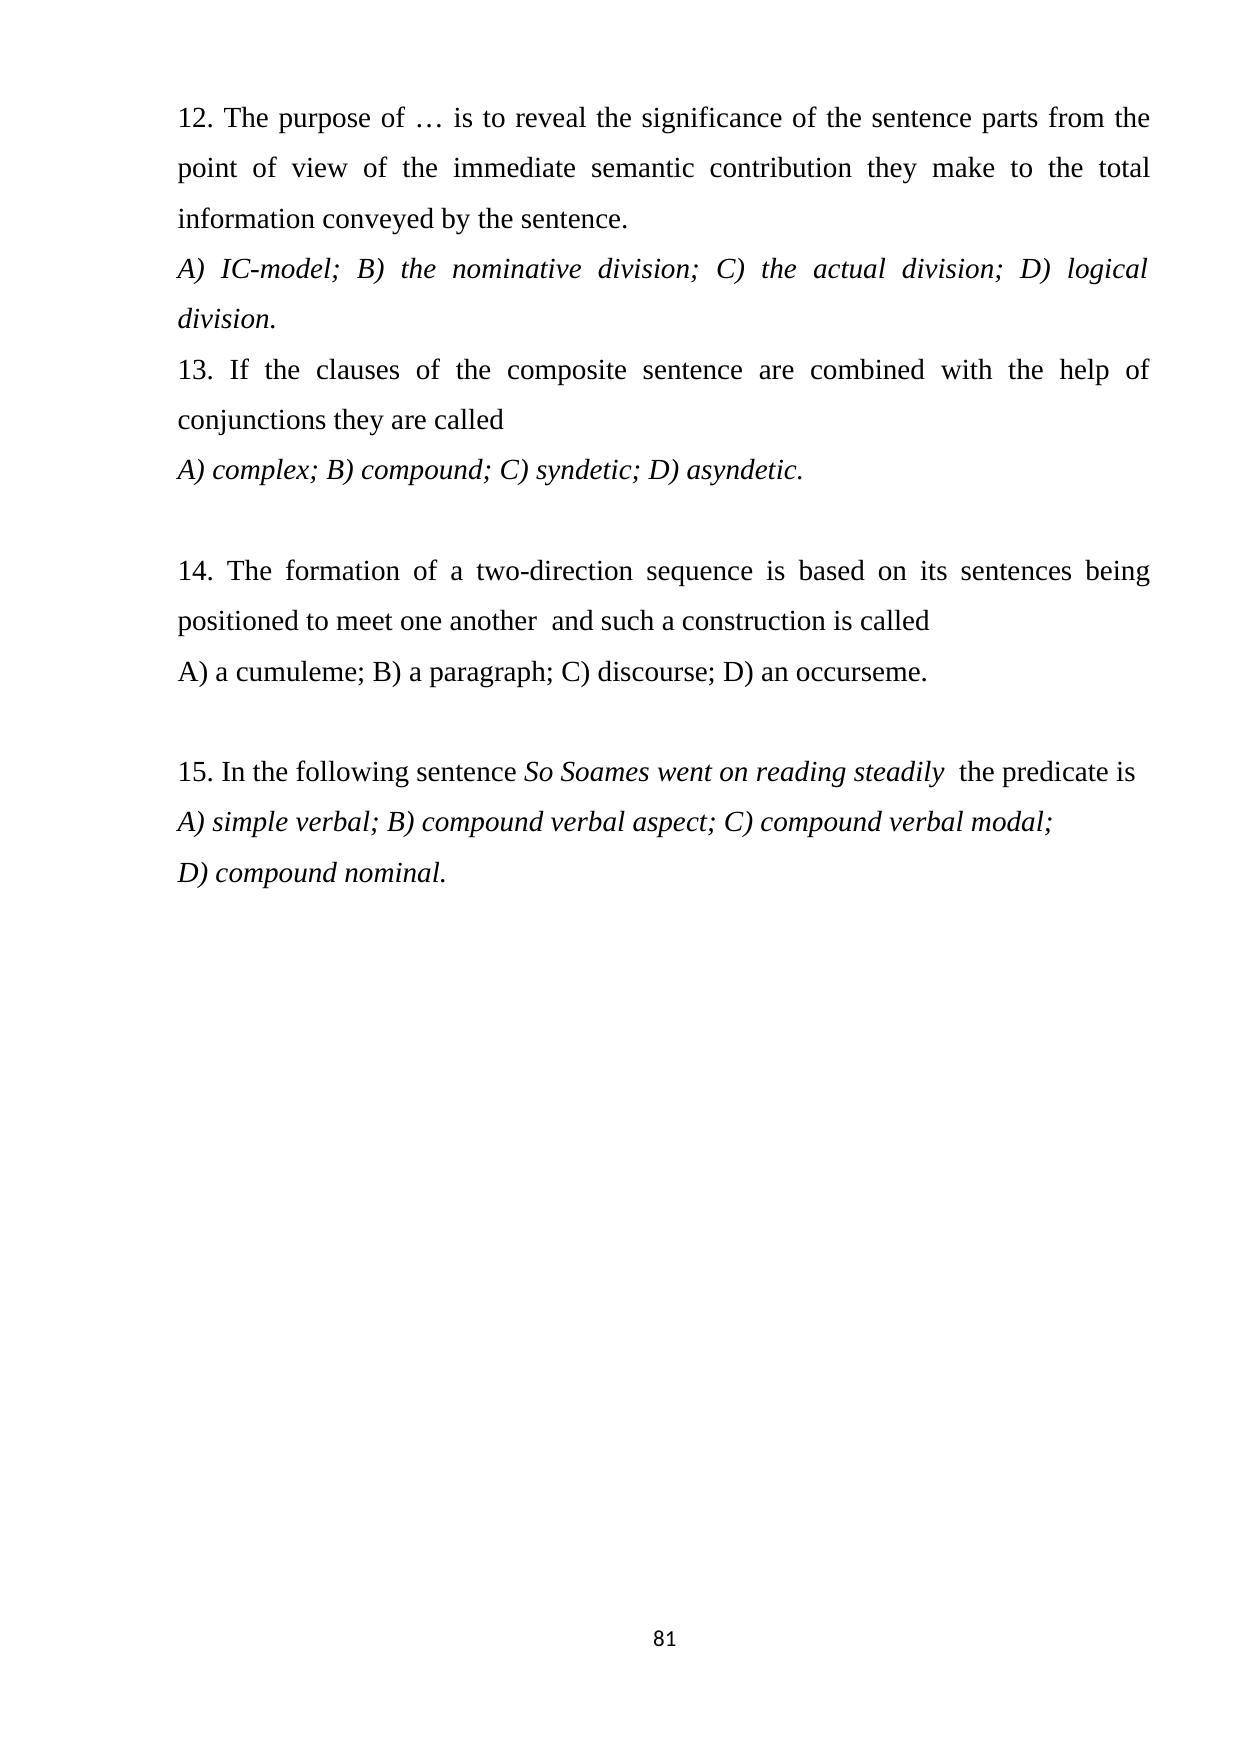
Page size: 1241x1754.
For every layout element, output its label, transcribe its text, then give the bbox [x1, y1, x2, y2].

text A) a cumuleme; B) a paragraph; C) discourse; D) an occurseme. [177, 654, 1152, 687]
text A) simple verbal; B) compound verbal aspect; C) compound verbal modal; [177, 804, 1152, 838]
text 12. The purpose of … is to reveal the significance of the sentence parts from the point of view of the immediate semantic contribution they make to the total information conveyed by the sentence. [177, 100, 1152, 234]
text D) compound nominal. [177, 855, 1152, 888]
text A) IC-model; B) the nominative division; C) the actual division; D) logical division. [177, 251, 1152, 335]
text 15. In the following sentence So Soames went on reading steadily the predicate is [177, 754, 1152, 788]
text A) complex; B) compound; C) syndetic; D) asyndetic. [177, 452, 1152, 486]
text 13. If the clauses of the composite sentence are combined with the help of conjunctions they are called [177, 352, 1152, 436]
text 14. The formation of a two-direction sequence is based on its sentences being positioned to meet one another and such a construction is called [177, 553, 1152, 637]
